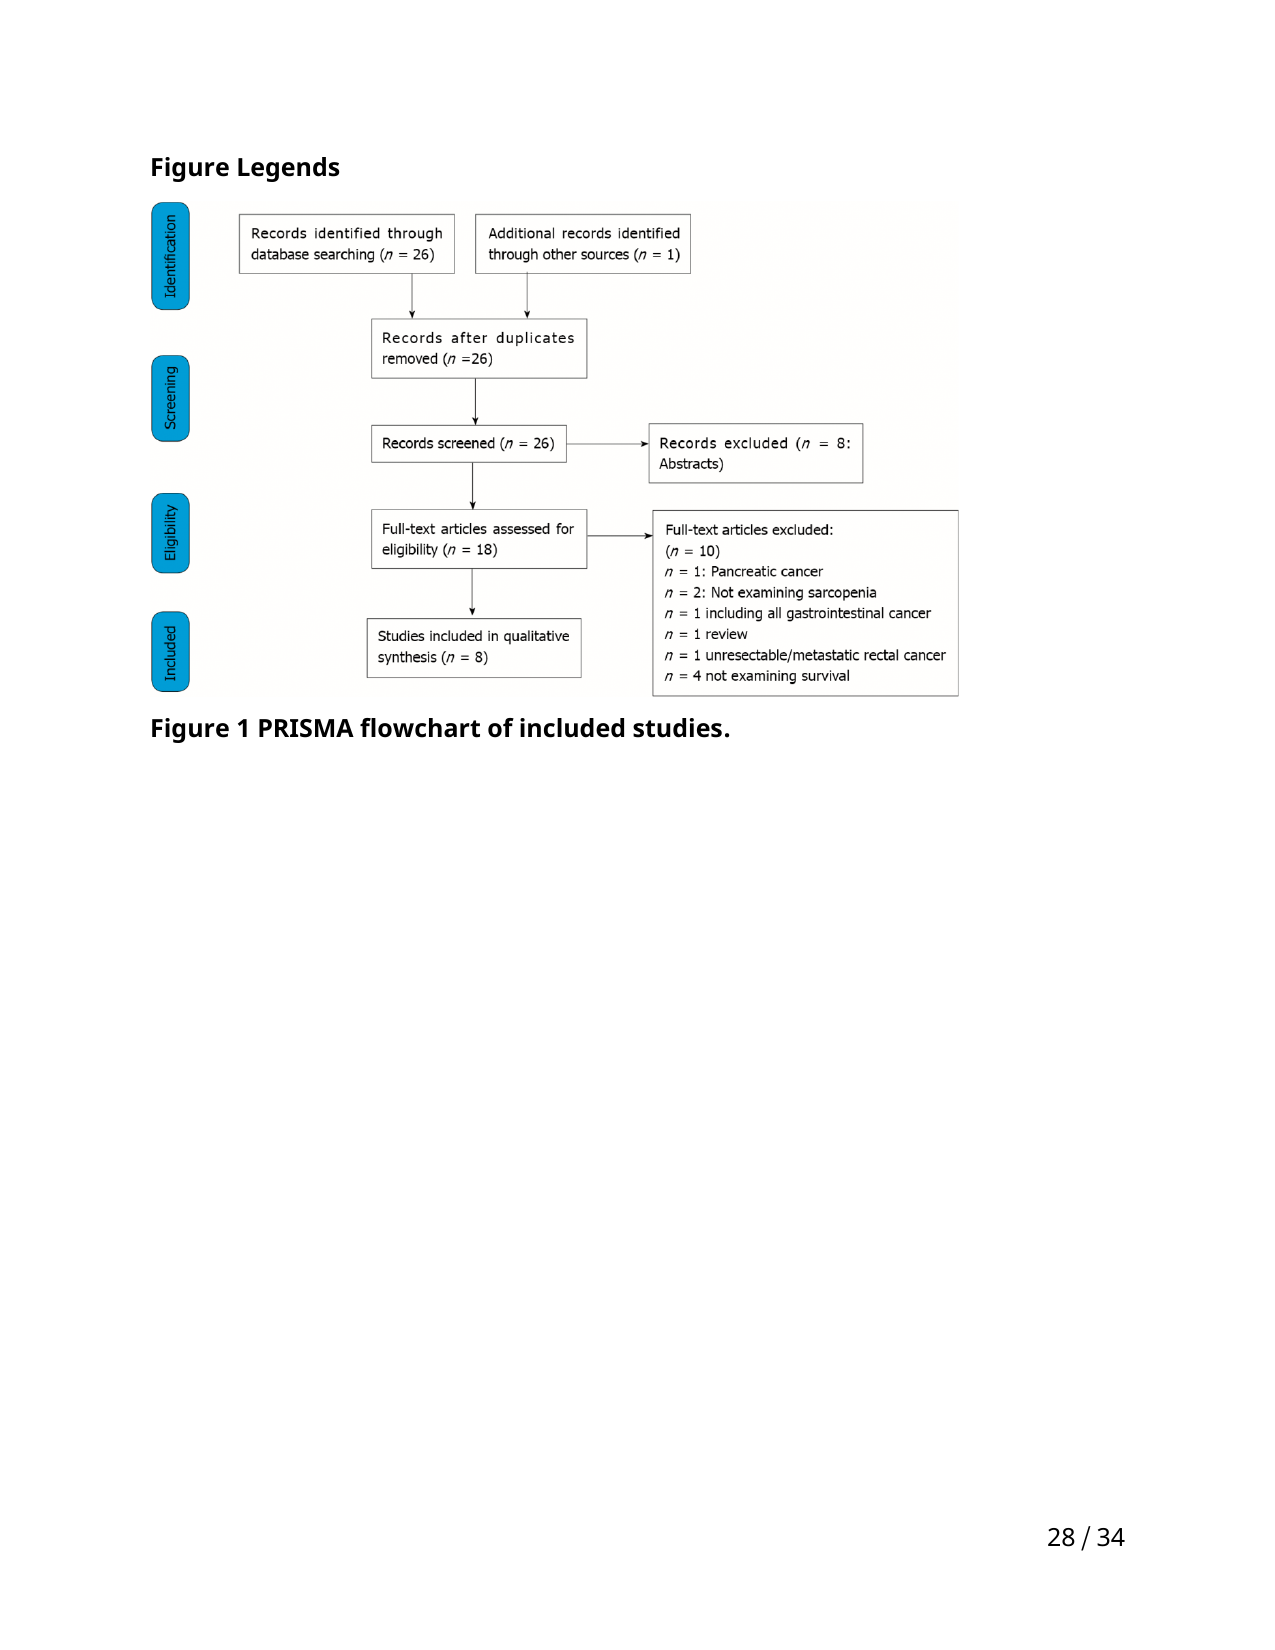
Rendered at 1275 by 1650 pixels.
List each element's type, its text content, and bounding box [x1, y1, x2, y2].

picture [150, 201, 959, 697]
text Figure 1 PRISMA flowchart of included studies. [150, 711, 1125, 745]
text Figure Legends [150, 150, 1125, 184]
